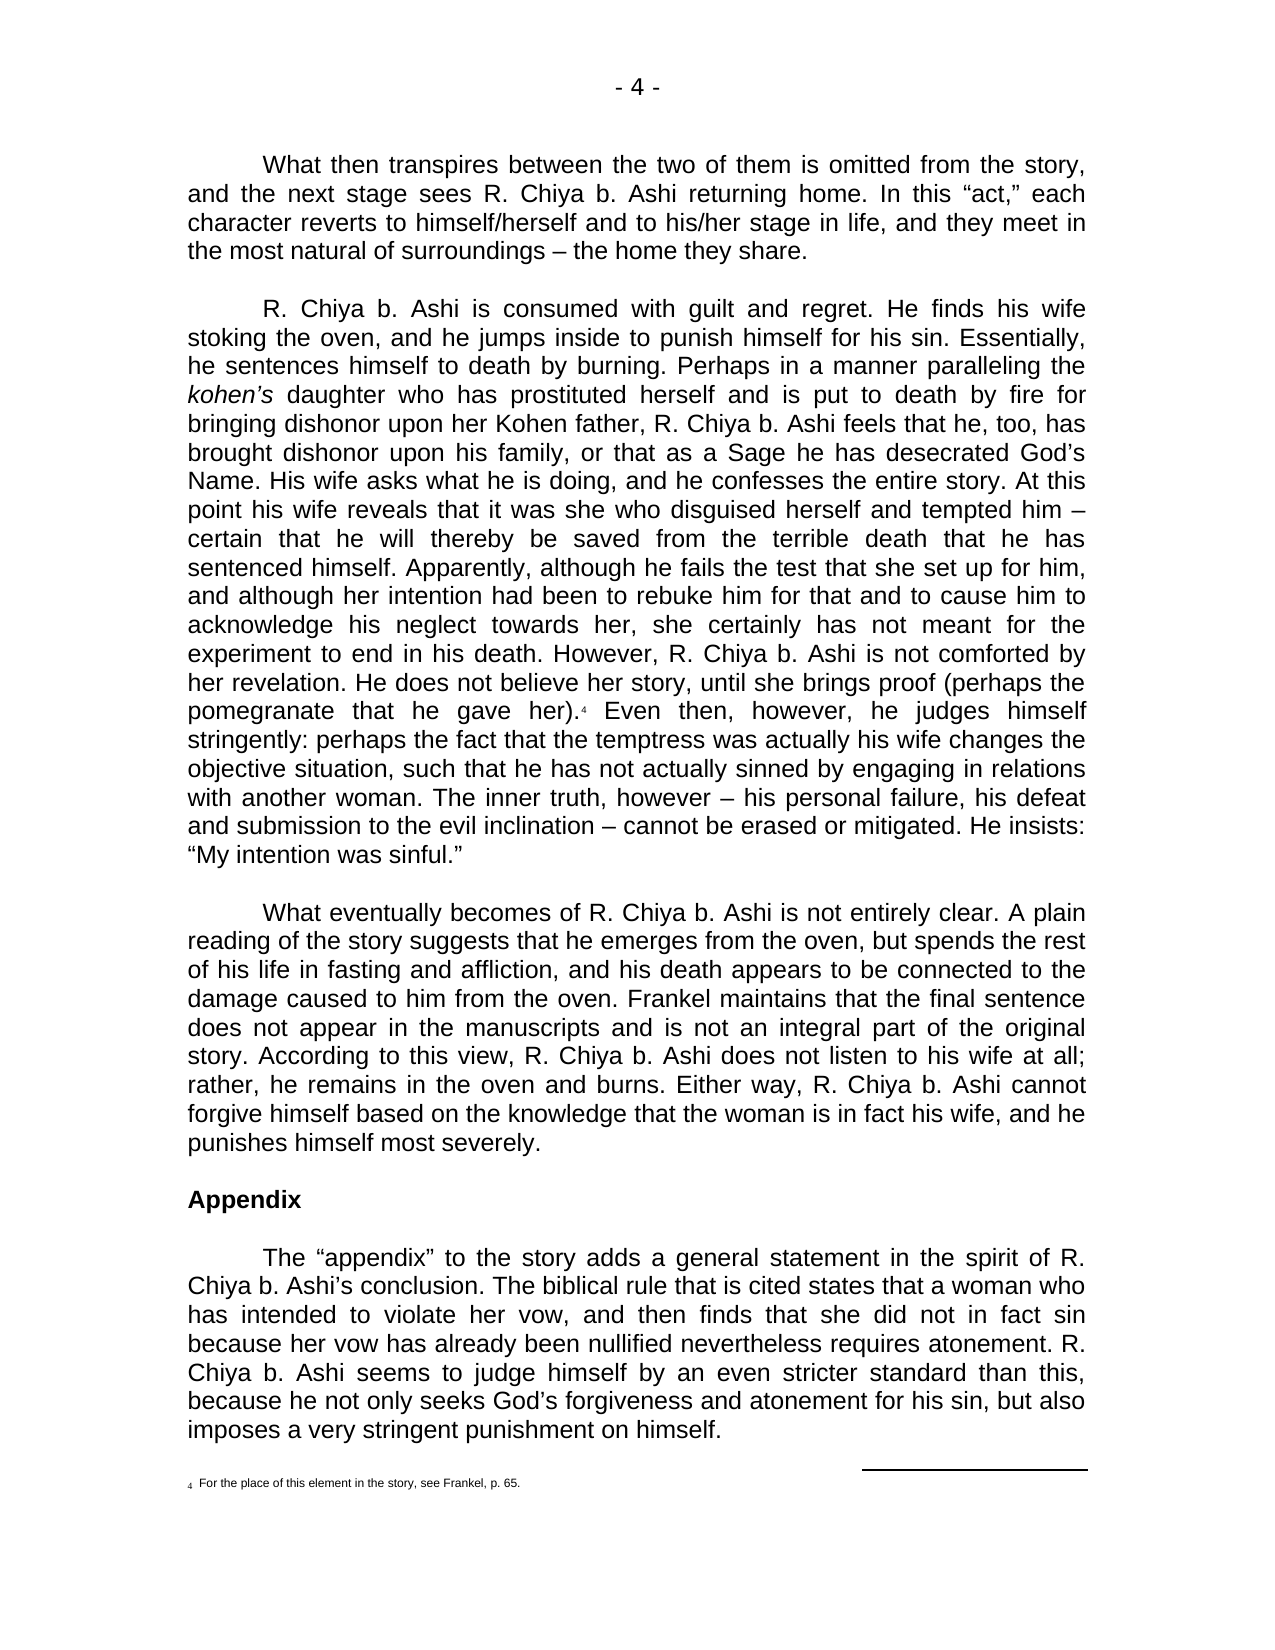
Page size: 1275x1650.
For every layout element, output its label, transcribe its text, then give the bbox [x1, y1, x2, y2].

text What then transpires between the two of them is omitted from the story, and the next stage sees R. Chiya b. Ashi returning home. In this “act,” each character reverts to himself/herself and to his/her stage in life, and they meet in the most natural of surroundings – the home they share. [187, 150, 1087, 265]
text What eventually becomes of R. Chiya b. Ashi is not entirely clear. A plain reading of the story suggests that he emerges from the oven, but spends the rest of his life in fasting and affliction, and his death appears to be connected to the damage caused to him from the oven. Frankel maintains that the final sentence does not appear in the manuscripts and is not an integral part of the original story. According to this view, R. Chiya b. Ashi does not listen to his wife at all; rather, he remains in the oven and burns. Either way, R. Chiya b. Ashi cannot forgive himself based on the knowledge that the woman is in fact his wife, and he punishes himself most severely. [187, 897, 1087, 1156]
text The “appendix” to the story adds a general statement in the spirit of R. Chiya b. Ashi’s conclusion. The biblical rule that is cited states that a woman who has intended to violate her vow, and then finds that she did not in fact sin because her vow has already been nullified nevertheless requires atonement. R. Chiya b. Ashi seems to judge himself by an even stricter standard than this, because he not only seeks God’s forgiveness and atonement for his sin, but also imposes a very stringent punishment on himself. [187, 1242, 1087, 1444]
text Appendix [187, 1185, 1087, 1214]
text R. Chiya b. Ashi is consumed with guilt and regret. He finds his wife stoking the oven, and he jumps inside to punish himself for his sin. Essentially, he sentences himself to death by burning. Perhaps in a manner paralleling the kohen’s daughter who has prostituted herself and is put to death by fire for bringing dishonor upon her Kohen father, R. Chiya b. Ashi feels that he, too, has brought dishonor upon his family, or that as a Sage he has desecrated God’s Name. His wife asks what he is doing, and he confesses the entire story. At this point his wife reveals that it was she who disguised herself and tempted him – certain that he will thereby be saved from the terrible death that he has sentenced himself. Apparently, although he fails the test that she set up for him, and although her intention had been to rebuke him for that and to cause him to acknowledge his neglect towards her, she certainly has not meant for the experiment to end in his death. However, R. Chiya b. Ashi is not comforted by her revelation. He does not believe her story, until she brings proof (perhaps the pomegranate that he gave her). Even then, however, he judges himself stringently: perhaps the fact that the temptress was actually his wife changes the objective situation, such that he has not actually sinned by engaging in relations with another woman. The inner truth, however – his personal failure, his defeat and submission to the evil inclination – cannot be erased or mitigated. He insists: “My intention was sinful.” [187, 294, 1087, 869]
